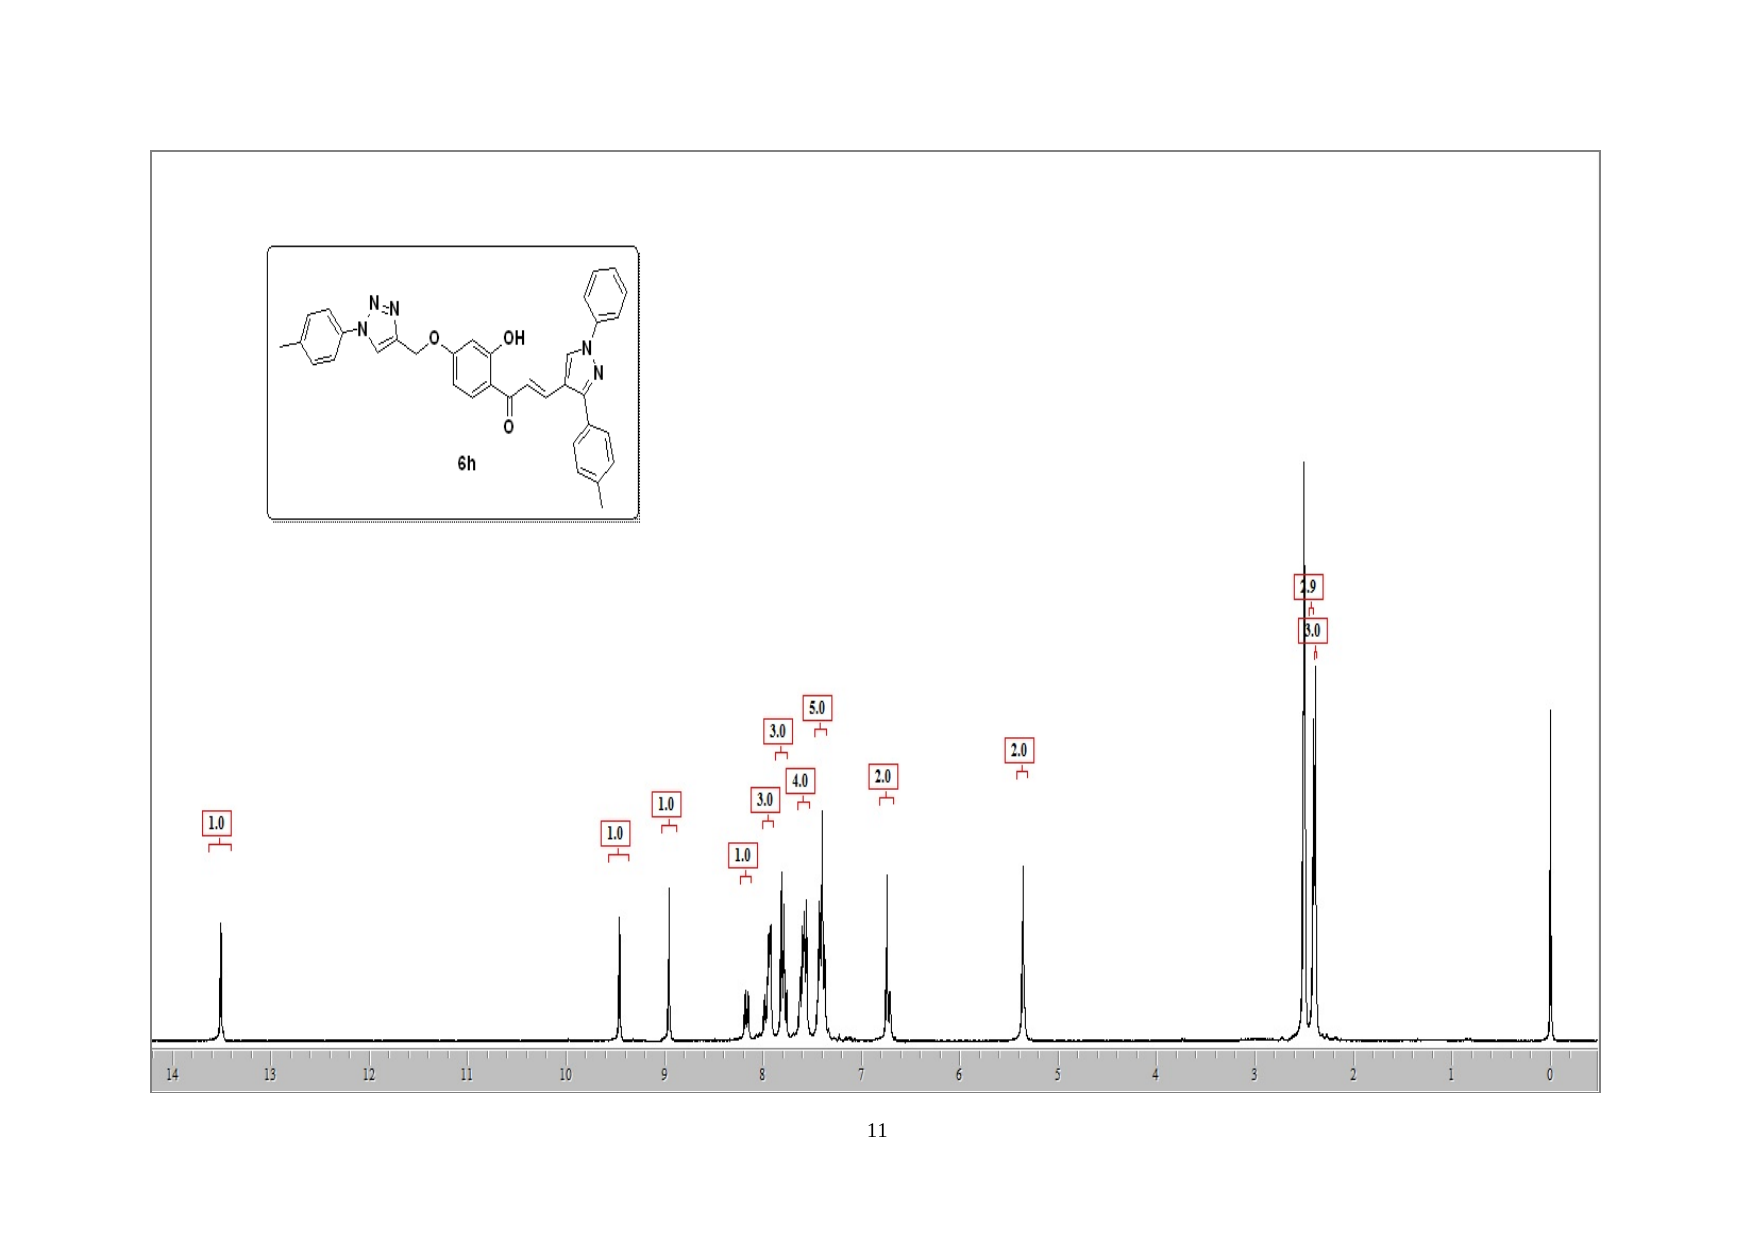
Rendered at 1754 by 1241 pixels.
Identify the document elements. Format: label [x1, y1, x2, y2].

picture [152, 152, 1599, 1091]
